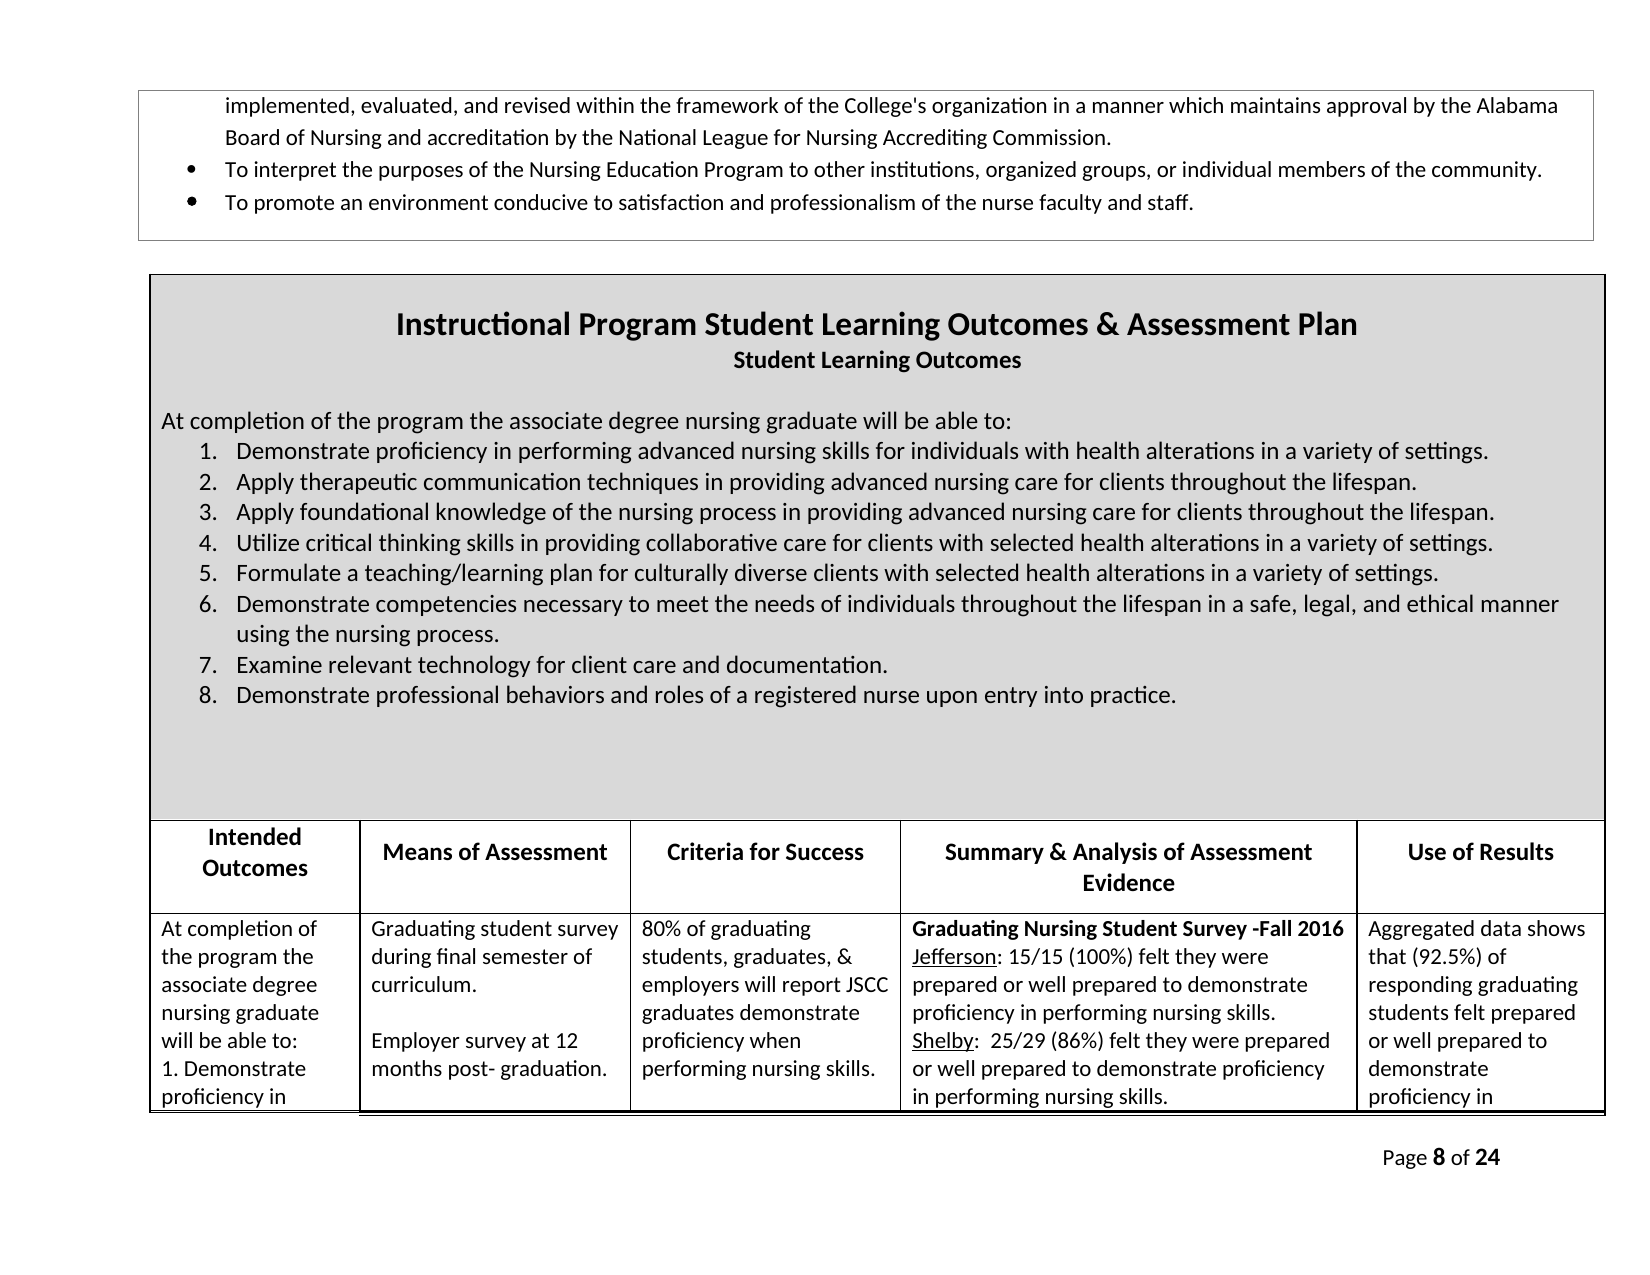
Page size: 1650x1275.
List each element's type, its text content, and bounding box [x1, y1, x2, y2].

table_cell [901, 914, 1356, 1110]
table_cell Summary & Analysis of Assessment Evidence [901, 821, 1356, 913]
table_header Instructional Program Student Learning Outcomes & Assessment Plan Student Learning Outcomes At completion of the program the associate degree nursing graduate will be able to: Demonstrate proficiency in performing advanced nursing skills for individuals with health alterations in a variety of settings. Apply therapeutic communication techniques in providing advanced nursing care for clients throughout the lifespan. Apply foundational knowledge of the nursing process in providing advanced nursing care for clients throughout the lifespan. Utilize critical thinking skills in providing collaborative care for clients with selected health alterations in a variety of settings. Formulate a teaching/learning plan for culturally diverse clients with selected health alterations in a variety of settings. Demonstrate competencies necessary to meet the needs of individuals throughout the lifespan in a safe, legal, and ethical manner using the nursing process. Examine relevant technology for client care and documentation. Demonstrate professional behaviors and roles of a registered nurse upon entry into practice. [151, 275, 1604, 819]
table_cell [361, 914, 630, 1110]
table_cell Use of Results [1358, 821, 1604, 913]
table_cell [1358, 914, 1604, 1110]
table_cell Means of Assessment [361, 821, 630, 913]
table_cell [631, 914, 900, 1110]
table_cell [151, 914, 359, 1110]
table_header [139, 91, 1593, 240]
table_cell Intended Outcomes [151, 821, 359, 913]
table_cell Criteria for Success [631, 821, 900, 913]
